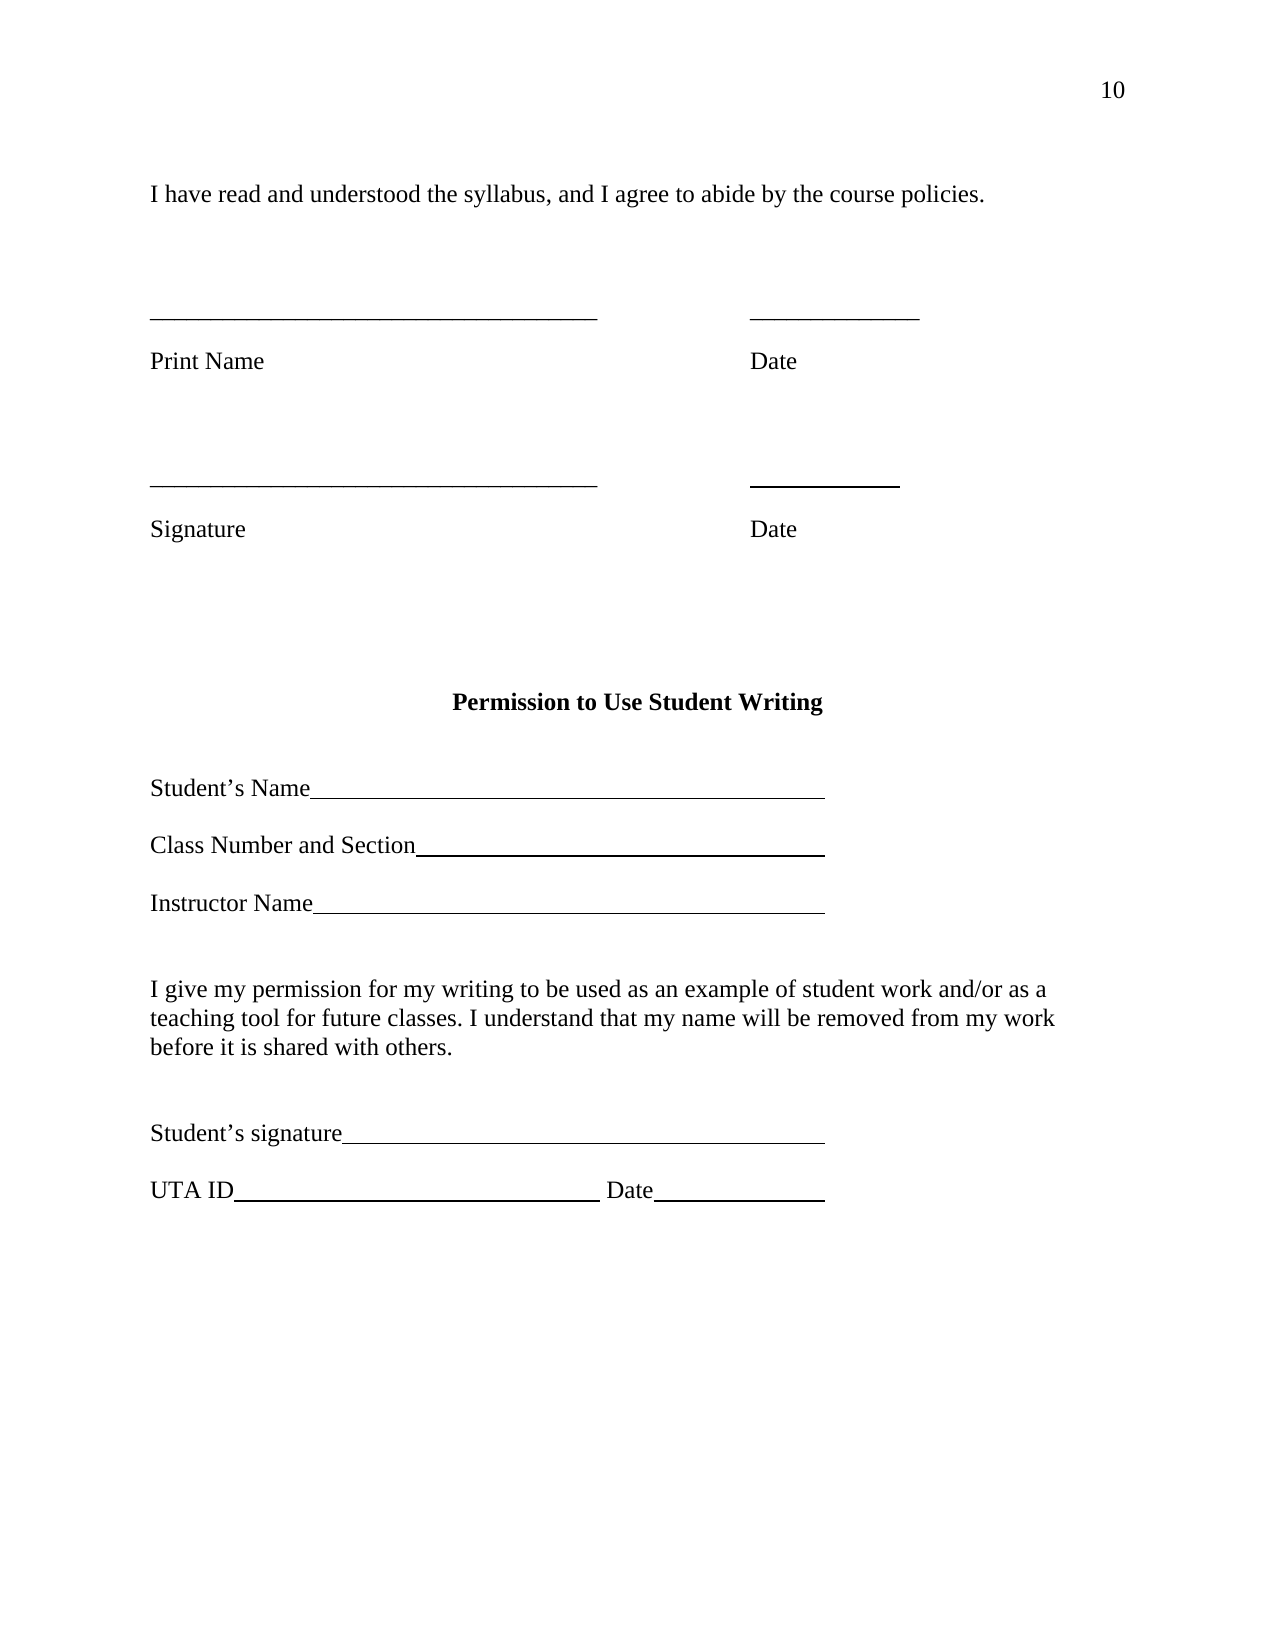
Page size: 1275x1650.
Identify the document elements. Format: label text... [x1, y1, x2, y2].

text Student’s Name [150, 773, 1125, 802]
text UTA ID Date [150, 1175, 1125, 1204]
text Student’s signature [150, 1118, 1125, 1147]
text I give my permission for my writing to be used as an example of student work and/or as a teaching tool for future classes. I understand that my name will be removed from my work before it is shared with others. [150, 974, 1125, 1060]
text Instructor Name [150, 888, 1125, 917]
text _____________________________________ [150, 461, 1125, 490]
text Permission to Use Student Writing [150, 687, 1125, 715]
text Print Name Date [150, 346, 1125, 375]
text _____________________________________ ______________ [150, 294, 1125, 322]
text Class Number and Section [150, 830, 1125, 859]
text Signature Date [150, 514, 1125, 543]
text I have read and understood the syllabus, and I agree to abide by the course policies. [150, 179, 1125, 207]
